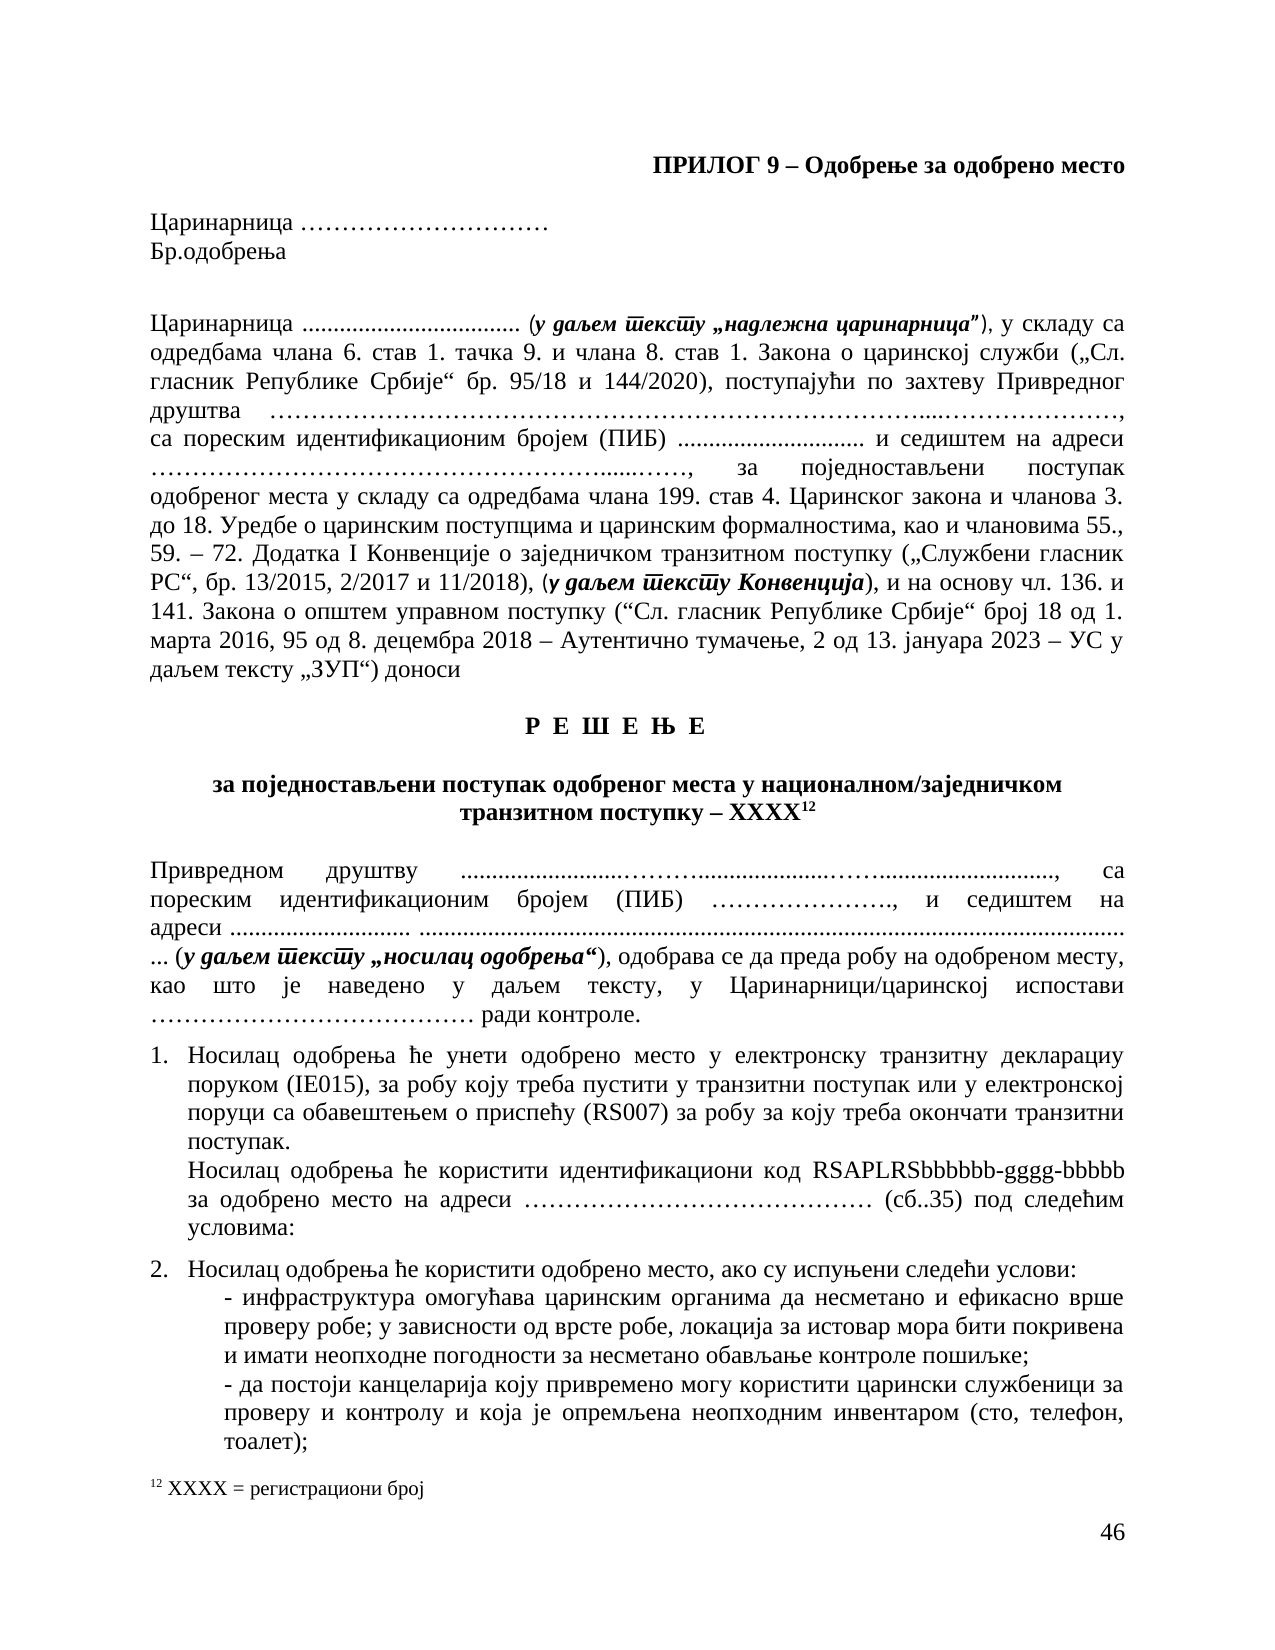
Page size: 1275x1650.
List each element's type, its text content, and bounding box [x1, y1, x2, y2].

list Носилац одобрења ће користити одобрено место, ако су испуњени следећи услови: [150, 1254, 1125, 1282]
text РЕШЕЊЕ [450, 711, 1125, 740]
text Царинарница ………………………… [150, 207, 1125, 236]
text Бр.одобрења [150, 236, 1125, 265]
text Привредном друштву ..........................……….....................……............................, са пореским идентификационим бројем (ПИБ) …………………., и седиштем на адреси ............................. .................................................................................................................... (у даљем тексту „носилац одобрења“), одобрава се да преда робу на одобреном месту, као што је наведено у даљем тексту, у Царинарници/царинској испостави ………………………………… ради контроле. [150, 855, 1125, 1027]
list Носилац одобрења ће унети одобрено место у електронску транзитну декларациу поруком (IE015), за робу коју треба пустити у транзитни поступак или у електронској поруци са обавештењем о приспећу (RS007) за робу за коју треба окончати транзитни поступак. [150, 1040, 1125, 1155]
text ПРИЛОГ 9 – Одобрење за одобрено место [150, 150, 1125, 179]
text Носилац одобрења ће користити идентификациони код RSAPLRSbbbbbb-gggg-bbbbb за одобрено место на адреси …………………………………… (сб..35) под следећим условима: [187, 1155, 1125, 1241]
text - инфраструктура омогућава царинским органима да несметано и ефикасно врше проверу робе; у зависности од врсте робе, локација за истовар мора бити покривена и имати неопходне погодности за несметано обављање контроле пошиљке; [224, 1282, 1125, 1369]
text за поједностављени поступак одобреног места у националном/заједничком транзитном поступку – XXXX [150, 769, 1125, 826]
text Царинарница ................................... (у даљем тексту „надлежна царинарница”), у складу са одредбама члана 6. став 1. тачка 9. и члана 8. став 1. Закона о царинској служби („Сл. гласник Републике Србије“ бр. 95/18 и 144/2020), поступајући по захтеву Привредног друштва ……………………………………………………………………....…………………, са пореским идентификационим бројем (ПИБ) .............................. и седиштем на адреси ………………………………………………......……, за поједностављени поступак одобреног места у складу са одредбама члана 199. став 4. Царинског закона и чланова 3. до 18. Уредбе о царинским поступцима и царинским формалностима, као и члановима 55., 59. – 72. Додатка I Конвенције о заједничком транзитном поступку („Службени гласник РС“, бр. 13/2015, 2/2017 и 11/2018), (у даљем тексту Конвенција), и на основу чл. 136. и 141. Закона о општем управном поступку (“Сл. гласник Републике Србије“ број 18 од 1. марта 2016, 95 од 8. децембра 2018 – Аутентично тумачење, 2 од 13. јануара 2023 – УС у даљем тексту „ЗУП“) доноси [150, 308, 1125, 682]
text - да постоји канцеларија коју привремено могу користити царински службеници за проверу и контролу и која је опремљена неопходним инвентаром (сто, телефон, тоалет); [224, 1369, 1125, 1455]
